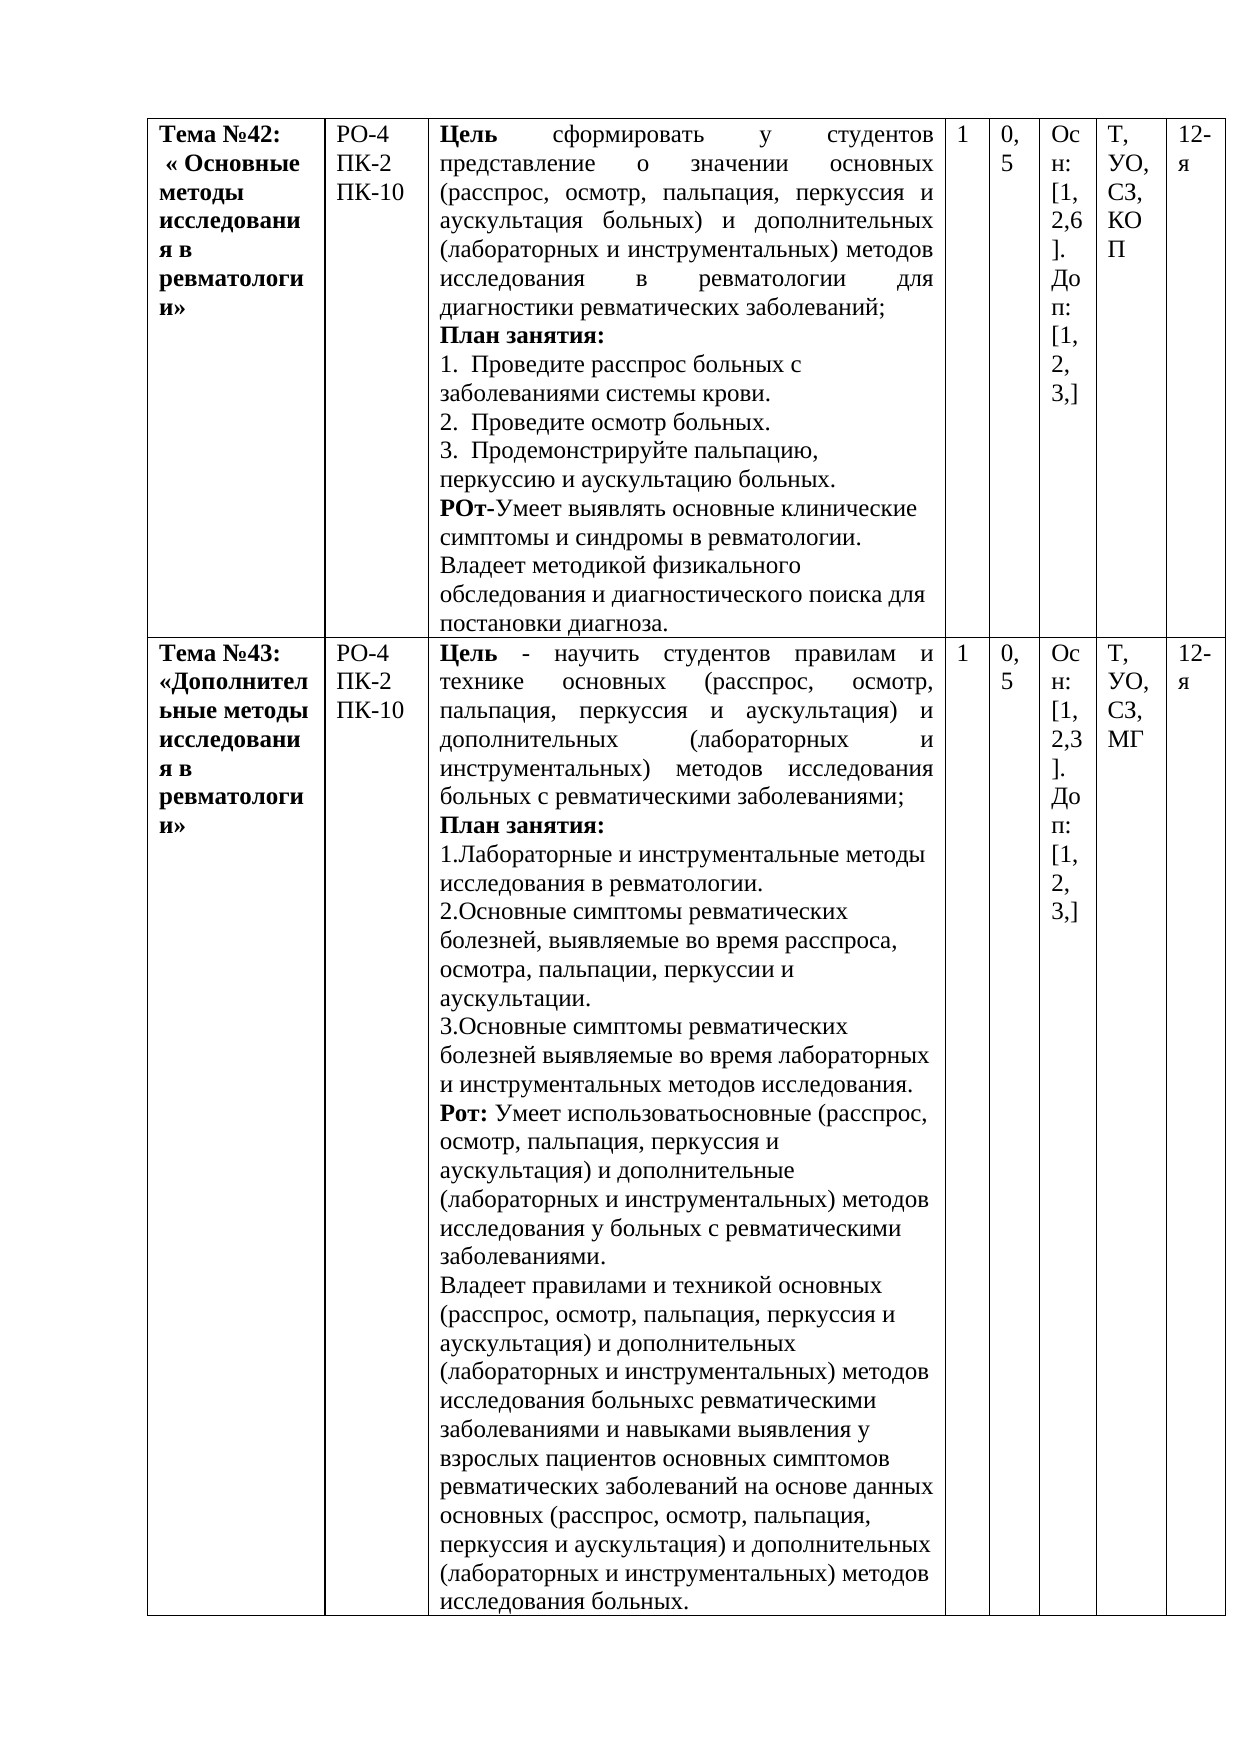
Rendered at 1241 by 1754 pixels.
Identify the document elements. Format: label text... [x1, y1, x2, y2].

table_cell Цель сформировать у студентов представление о значении основных (расспрос, осмотр, пальпация, перкуссия и аускультация больных) и дополнительных (лабораторных и инструментальных) методов исследования в ревматологии для диагностики ревматических заболеваний; План занятия: 1. Проведите расспрос больных с заболеваниями системы крови. 2. Проведите осмотр больных. 3. Продемонстрируйте пальпацию, перкуссию и аускультацию больных. РОт-Умеет выявлять основные клинические симптомы и синдромы в ревматологии. Владеет методикой физикального обследования и диагностического поиска для постановки диагноза. [429, 119, 945, 637]
table_cell 0,5 [990, 638, 1039, 1615]
table_cell Т, УО,СЗ,МГ [1097, 638, 1166, 1615]
table_cell Осн:[1, 2,6 ]. Доп:[1,2, 3,] [1040, 119, 1096, 637]
table_cell 0,5 [990, 119, 1039, 637]
table_cell 1 [946, 638, 989, 1615]
table_cell Тема №42: « Основные методы исследования в ревматологии» [148, 119, 324, 637]
table_cell Осн:[1, 2,3 ]. Доп:[1,2, 3,] [1040, 638, 1096, 1615]
table_cell 12-я [1167, 638, 1225, 1615]
table_cell Цель - научить студентов правилам и технике основных (расспрос, осмотр, пальпация, перкуссия и аускультация) и дополнительных (лабораторных и инструментальных) методов исследования больных с ревматическими заболеваниями; План занятия: 1.Лабораторные и инструментальные методы исследования в ревматологии. 2.Основные симптомы ревматических болезней, выявляемые во время расспроса, осмотра, пальпации, перкуссии и аускультации. 3.Основные симптомы ревматических болезней выявляемые во время лабораторных и инструментальных методов исследования. Рот: Умеет использоватьосновные (расспрос, осмотр, пальпация, перкуссия и аускультация) и дополнительные (лабораторных и инструментальных) методов исследования у больных с ревматическими заболеваниями. Владеет правилами и техникой основных (расспрос, осмотр, пальпация, перкуссия и аускультация) и дополнительных (лабораторных и инструментальных) методов исследования больныхс ревматическими заболеваниями и навыками выявления у взрослых пациентов основных симптомов ревматических заболеваний на основе данных основных (расспрос, осмотр, пальпация, перкуссия и аускультация) и дополнительных (лабораторных и инструментальных) методов исследования больных. [429, 638, 945, 1615]
table_cell 1 [946, 119, 989, 637]
table_cell Тема №43: «Дополнительные методы исследования в ревматологии» [148, 638, 324, 1615]
table_cell Т, УО,СЗ,КОП [1097, 119, 1166, 637]
table_cell РО-4 ПК-2 ПК-10 [326, 638, 428, 1615]
table_cell 12-я [1167, 119, 1225, 637]
table_cell РО-4 ПК-2 ПК-10 [326, 119, 428, 637]
